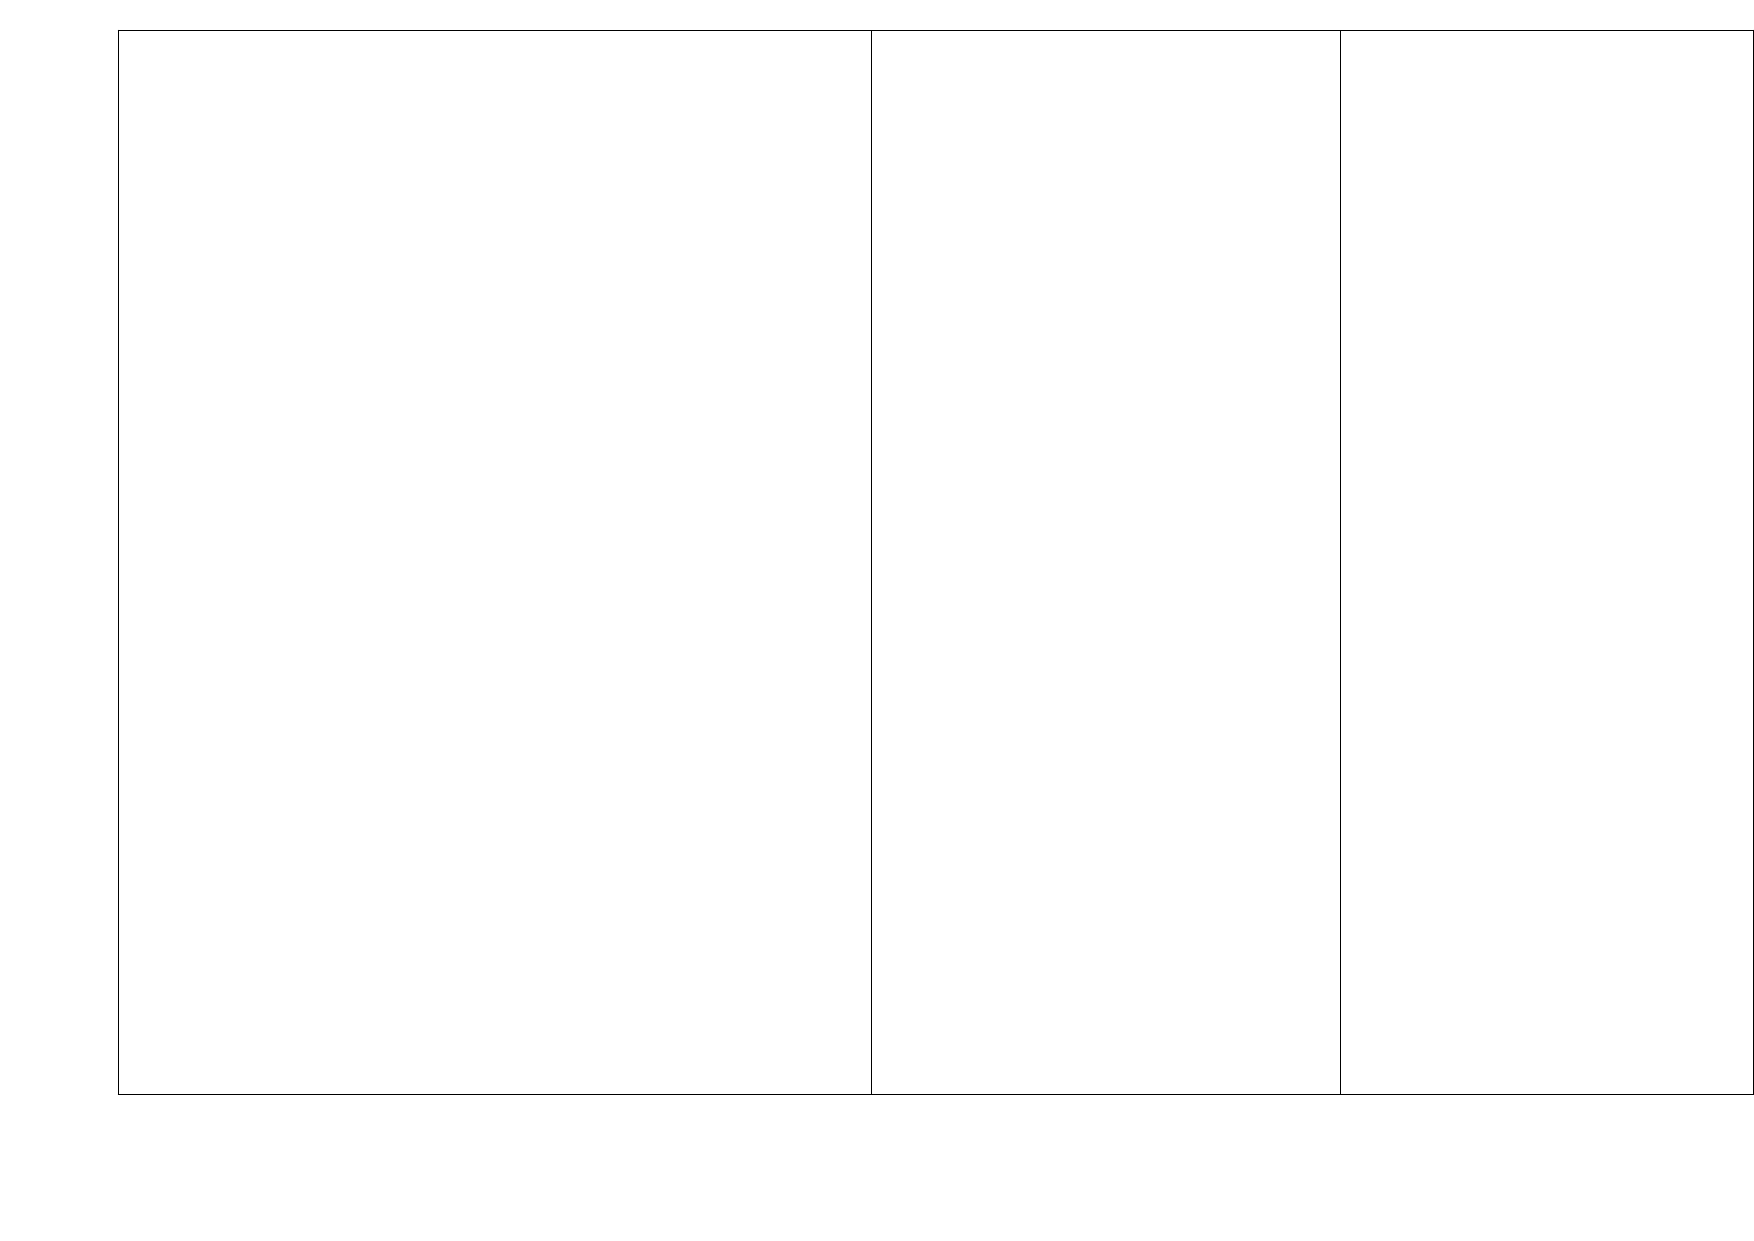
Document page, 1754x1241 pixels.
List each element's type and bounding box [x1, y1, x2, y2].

table_cell [1341, 31, 1753, 1094]
table_cell [872, 31, 1340, 1094]
table_cell [119, 31, 871, 1094]
